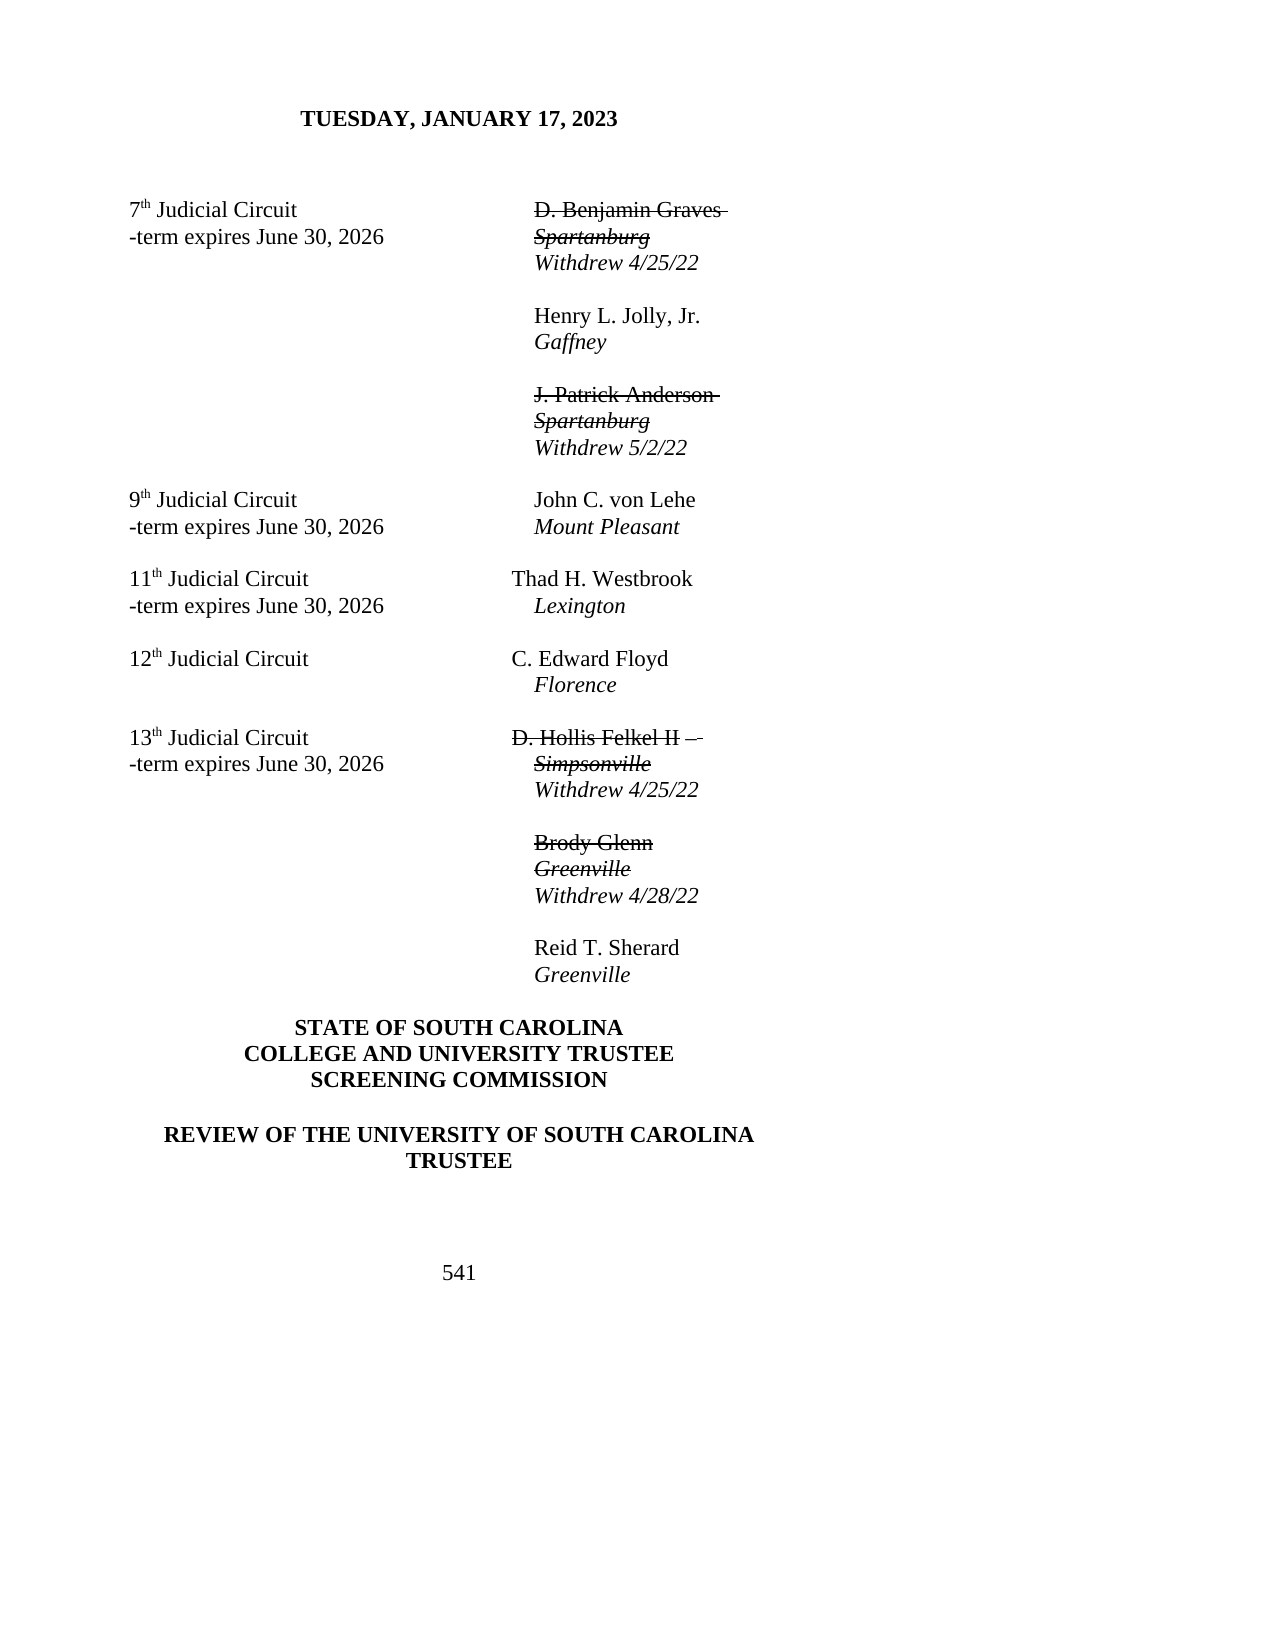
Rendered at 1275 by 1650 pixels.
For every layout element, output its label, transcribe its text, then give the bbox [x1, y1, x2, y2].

text Withdrew 4/25/22 [129, 776, 789, 803]
text Withdrew 4/28/22 [129, 882, 789, 908]
text -term expires June 30, 2026 Simpsonville [129, 750, 789, 776]
text Reid T. Sherard [174, 934, 789, 961]
text Gaffney [151, 328, 789, 355]
text REVIEW OF THE UNIVERSITY OF SOUTH CAROLINA TRUSTEE [129, 1121, 789, 1173]
text COLLEGE AND UNIVERSITY TRUSTEE [129, 1040, 789, 1066]
text SCREENING COMMISSION [129, 1066, 789, 1093]
text 9th Judicial Circuit John C. von Lehe [129, 486, 789, 513]
text Florence [129, 671, 789, 697]
text 12th Judicial Circuit C. Edward Floyd [129, 644, 789, 671]
text -term expires June 30, 2026 Mount Pleasant [129, 513, 789, 539]
text -term expires June 30, 2026 Lexington [129, 592, 789, 618]
text 13th Judicial Circuit D. Hollis Felkel II – [129, 724, 789, 750]
text Spartanburg [129, 407, 789, 434]
text Withdrew 4/25/22 [129, 249, 789, 276]
text Greenville [174, 961, 789, 987]
text Greenville [376, 855, 789, 882]
text J. Patrick Anderson [129, 381, 789, 407]
text Henry L. Jolly, Jr. [151, 302, 789, 328]
text 7th Judicial Circuit D. Benjamin Graves [129, 197, 789, 223]
text Withdrew 5/2/22 [129, 434, 789, 460]
text Brody Glenn [376, 829, 789, 855]
text -term expires June 30, 2026 Spartanburg [129, 223, 789, 249]
text STATE OF SOUTH CAROLINA [129, 1013, 789, 1040]
text 11th Judicial Circuit Thad H. Westbrook [129, 566, 789, 592]
